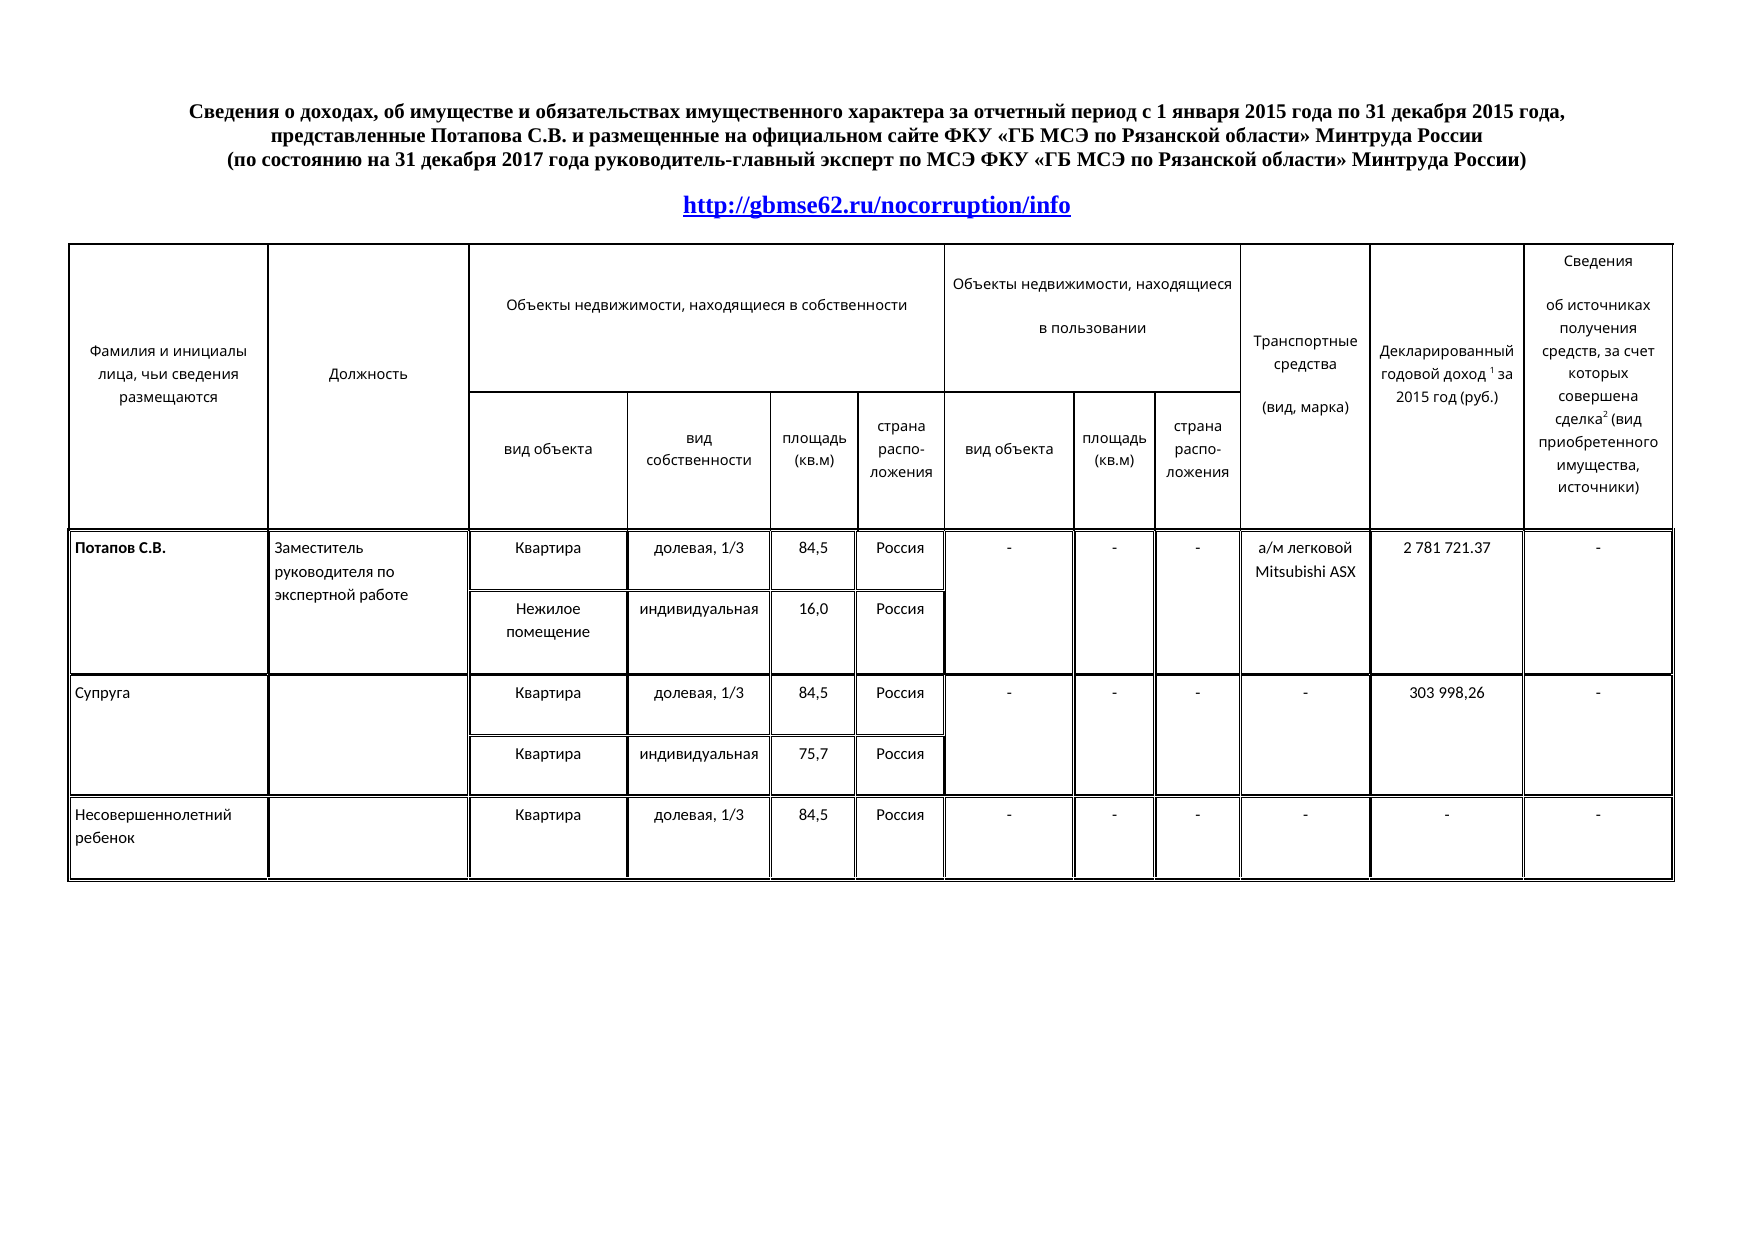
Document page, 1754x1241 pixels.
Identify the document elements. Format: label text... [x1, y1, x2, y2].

table_cell - [1155, 798, 1241, 878]
table_cell 16,0 [772, 592, 854, 673]
table_cell Нежилое помещение [471, 592, 626, 673]
table_cell Заместитель руководителя по экспертной работе [270, 532, 467, 673]
table_cell - [1370, 798, 1524, 878]
table_header Объекты недвижимости, находящиеся в пользовании [945, 245, 1240, 391]
table_cell - [1242, 676, 1369, 794]
text (по состоянию на 31 декабря 2017 года руководитель-главный эксперт по МСЭ ФКУ «ГБ МСЭ по Рязанской области» Минтруда России) [75, 147, 1679, 171]
table_cell Квартира [469, 798, 627, 878]
table_cell индивидуальная [629, 592, 769, 673]
table_cell - [1525, 532, 1671, 673]
table_cell - [1241, 798, 1370, 878]
table_cell площадь (кв.м) [771, 393, 857, 528]
table_cell Россия [857, 676, 943, 733]
table_cell 84,5 [771, 798, 856, 878]
table_cell площадь (кв.м) [1075, 393, 1154, 528]
table_cell Россия [857, 532, 943, 589]
text представленные Потапова С.В. и размещенные на официальном сайте ФКУ «ГБ МСЭ по Рязанской области» Минтруда России [75, 123, 1679, 147]
table_cell Несовершеннолетний ребенок [71, 798, 268, 878]
table_header Сведения об источниках получения средств, за счет которых совершена сделка2 (вид приобретенного имущества, источники) [1525, 245, 1672, 528]
table_cell [270, 676, 467, 794]
table_cell Россия [857, 592, 943, 673]
text Сведения о доходах, об имуществе и обязательствах имущественного характера за отчетный период с 1 января 2015 года по 31 декабря 2015 года, [75, 99, 1679, 123]
text http://gbmse62.ru/nocorruption/info [75, 190, 1679, 219]
table_cell долевая, 1/3 [627, 798, 771, 878]
table_cell 84,5 [772, 532, 854, 589]
table_cell - [1157, 676, 1239, 794]
table_cell 75,7 [772, 737, 854, 794]
table_header Должность [269, 245, 468, 528]
table_cell 303 998,26 [1372, 676, 1522, 794]
table_cell Квартира [471, 737, 626, 794]
table_cell - [1076, 532, 1153, 673]
table_cell индивидуальная [629, 737, 769, 794]
table_cell - [945, 794, 1074, 878]
table_cell долевая, 1/3 [629, 676, 769, 733]
table_cell вид объекта [470, 393, 627, 528]
table_cell вид собственности [628, 393, 770, 528]
table_header Декларированный годовой доход 1 за 2015 год (руб.) [1371, 245, 1523, 528]
table_cell а/м легковой Mitsubishi ASX [1242, 532, 1369, 673]
table_cell - [1524, 798, 1671, 878]
table_cell Квартира [471, 676, 626, 733]
table_cell вид объекта [945, 393, 1073, 528]
table_cell 84,5 [772, 676, 854, 733]
table_cell 2 781 721.37 [1372, 532, 1522, 673]
table_cell Россия [856, 798, 944, 878]
table_cell страна распо-ложения [1156, 393, 1240, 528]
table_cell долевая, 1/3 [629, 532, 769, 589]
table_cell [268, 794, 469, 878]
table_cell Россия [857, 737, 943, 794]
table_header Объекты недвижимости, находящиеся в собственности [470, 245, 944, 391]
table_header Транспортные средства (вид, марка) [1241, 245, 1369, 528]
table_header Фамилия и инициалы лица, чьи сведения размещаются [70, 245, 267, 528]
table_cell - [1157, 532, 1239, 673]
table_cell - [946, 676, 1072, 794]
table_cell Квартира [471, 532, 626, 589]
table_cell - [1074, 794, 1155, 878]
table_cell - [1525, 676, 1671, 794]
table_cell страна распо-ложения [859, 393, 944, 528]
table_cell - [1076, 676, 1153, 794]
table_cell - [946, 532, 1072, 673]
table_cell Потапов С.В. [71, 532, 267, 673]
table_cell Супруга [71, 676, 267, 794]
